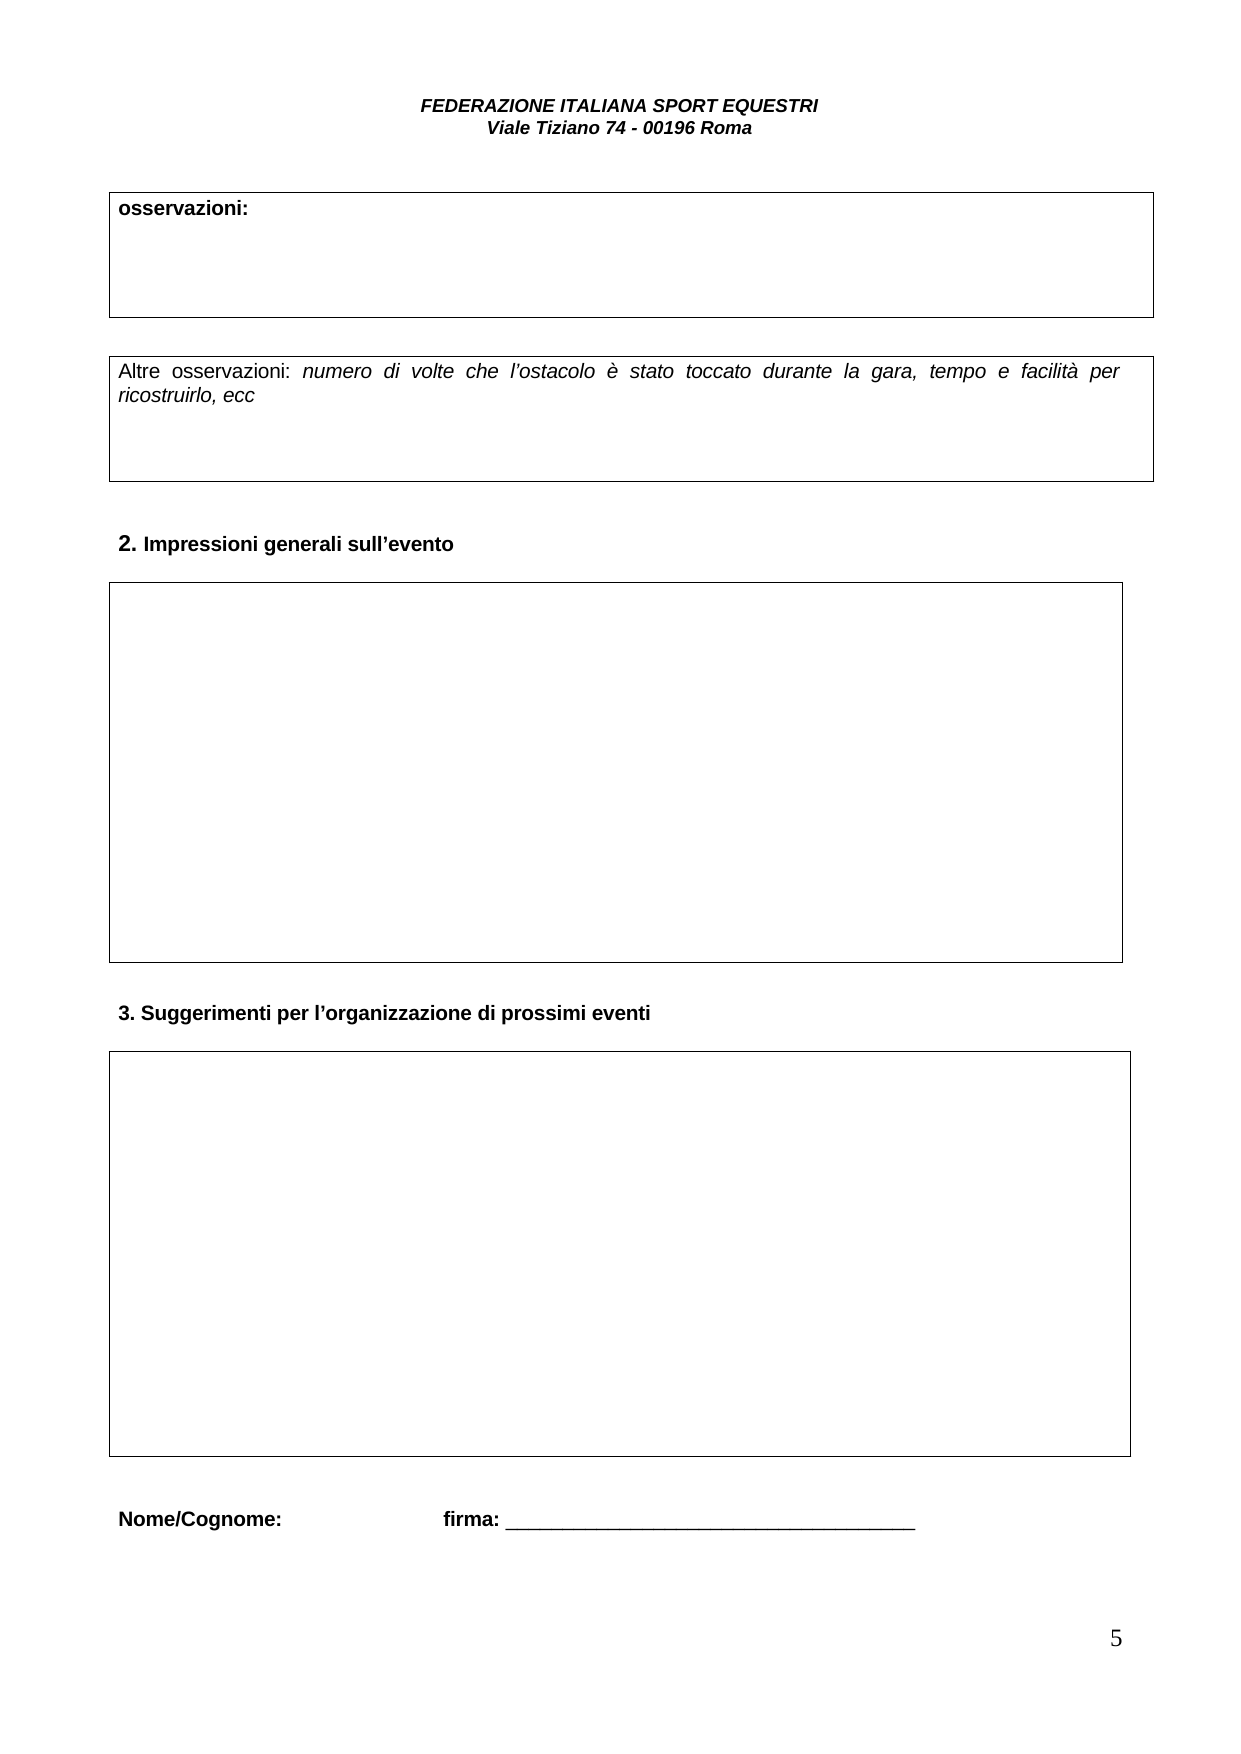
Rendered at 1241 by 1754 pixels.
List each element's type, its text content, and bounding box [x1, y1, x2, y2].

text Nome/Cognome: firma: ____________________________________ [118, 1507, 1122, 1532]
text osservazioni: [110, 193, 1153, 219]
text 3. Suggerimenti per l’organizzazione di prossimi eventi [118, 1001, 1122, 1026]
text Altre osservazioni: numero di volte che l’ostacolo è stato toccato durante la gara, tempo e facilità per ricostruirlo, ecc [110, 357, 1153, 407]
text 2. Impressioni generali sull’evento [118, 532, 1122, 557]
